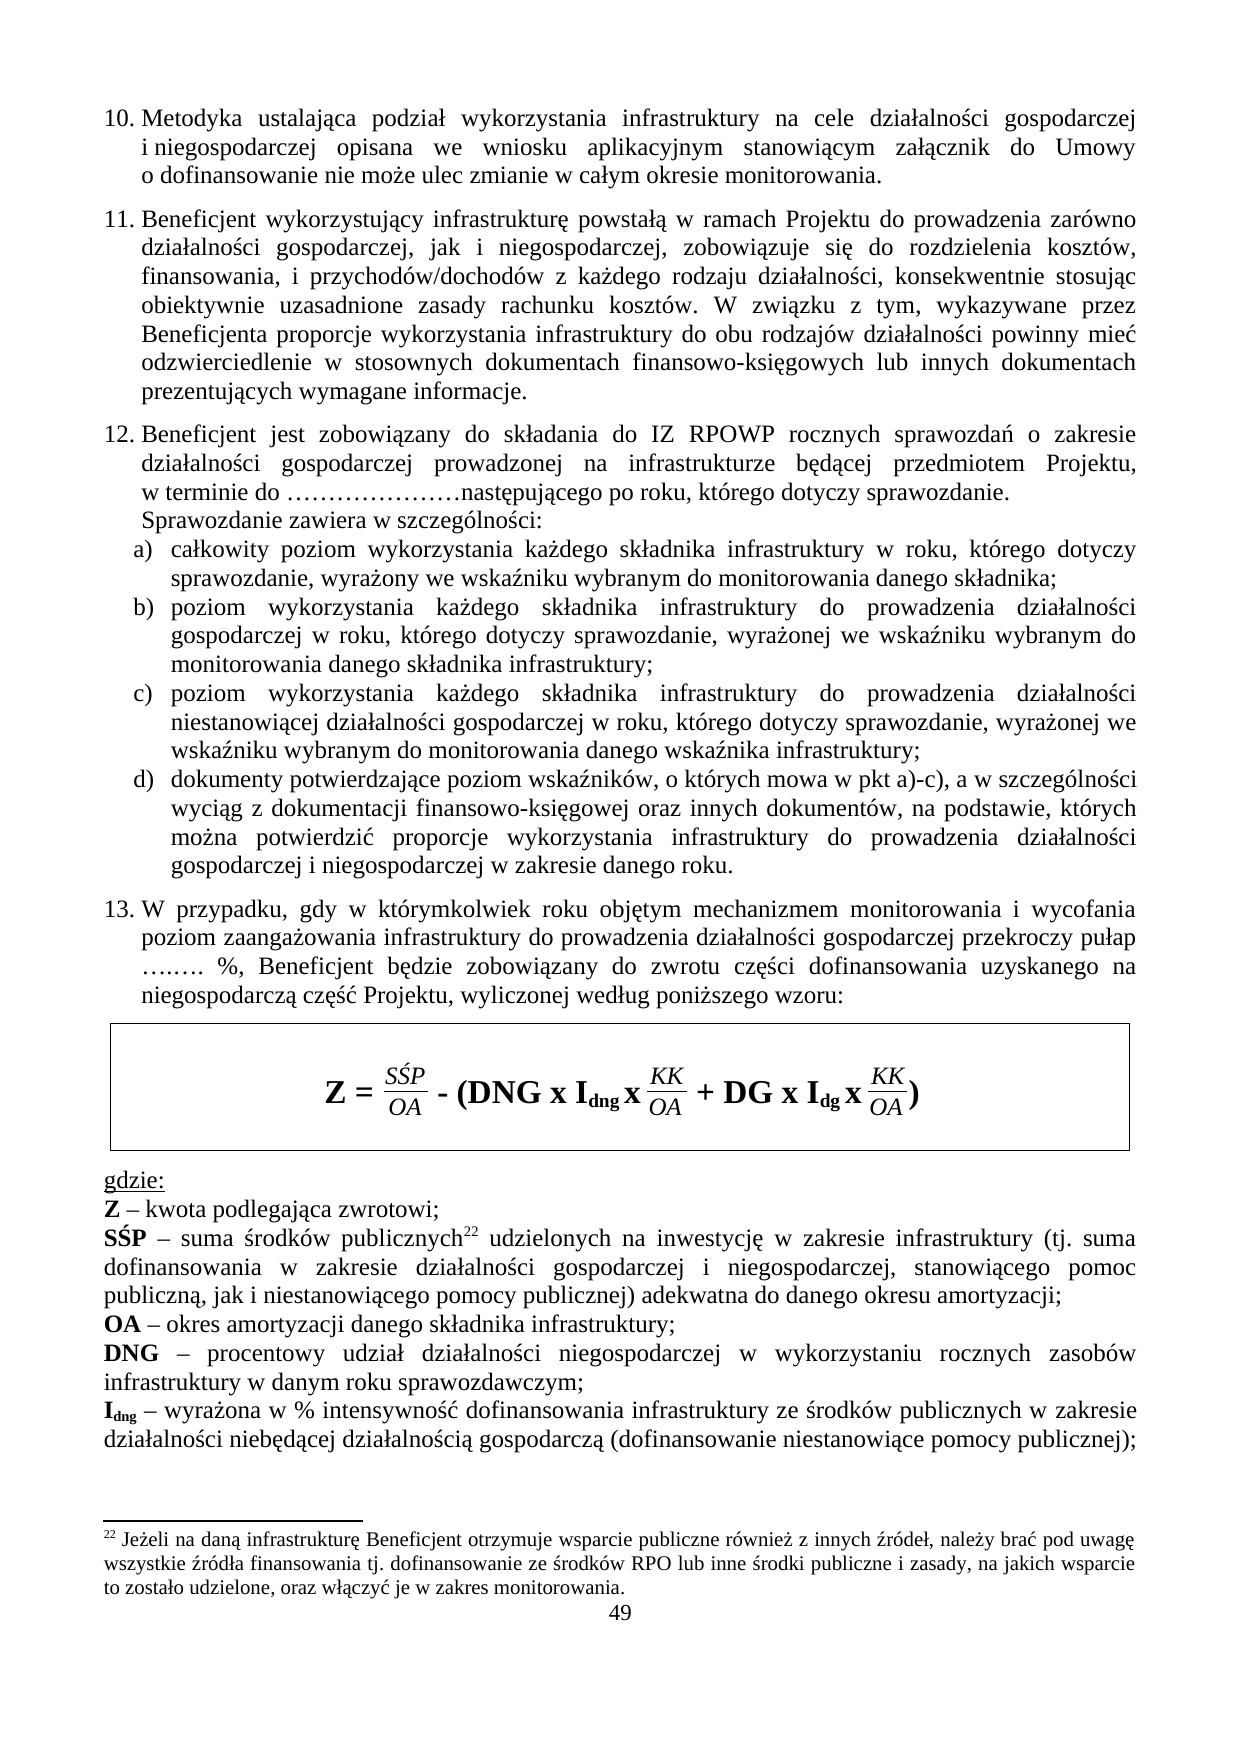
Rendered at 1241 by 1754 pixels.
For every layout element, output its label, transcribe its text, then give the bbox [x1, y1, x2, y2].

list W przypadku, gdy w którymkolwiek roku objętym mechanizmem monitorowania i wycofania poziom zaangażowania infrastruktury do prowadzenia działalności gospodarczej przekroczy pułap ….…. %, Beneficjent będzie zobowiązany do zwrotu części dofinansowania uzyskanego na niegospodarczą część Projektu, wyliczonej według poniższego wzoru: [103, 894, 1137, 1009]
list Metodyka ustalająca podział wykorzystania infrastruktury na cele działalności gospodarczej i niegospodarczej opisana we wniosku aplikacyjnym stanowiącym załącznik do Umowy o dofinansowanie nie może ulec zmianie w całym okresie monitorowania. [103, 103, 1137, 189]
text gdzie: [103, 1166, 1137, 1194]
text SŚP – suma środków publicznych udzielonych na inwestycję w zakresie infrastruktury (tj. suma dofinansowania w zakresie działalności gospodarczej i niegospodarczej, stanowiącego pomoc publiczną, jak i niestanowiącego pomocy publicznej) adekwatna do danego okresu amortyzacji; [103, 1223, 1137, 1309]
list dokumenty potwierdzające poziom wskaźników, o których mowa w pkt a)-c), a w szczególności wyciąg z dokumentacji finansowo-księgowej oraz innych dokumentów, na podstawie, których można potwierdzić proporcje wykorzystania infrastruktury do prowadzenia działalności gospodarczej i niegospodarczej w zakresie danego roku. [133, 764, 1137, 879]
list Beneficjent jest zobowiązany do składania do IZ RPOWP rocznych sprawozdań o zakresie działalności gospodarczej prowadzonej na infrastrukturze będącej przedmiotem Projektu, w terminie do …………………następującego po roku, którego dotyczy sprawozdanie. [103, 419, 1137, 506]
list Sprawozdanie zawiera w szczególności: [141, 506, 1137, 534]
list poziom wykorzystania każdego składnika infrastruktury do prowadzenia działalności gospodarczej w roku, którego dotyczy sprawozdanie, wyrażonej we wskaźniku wybranym do monitorowania danego składnika infrastruktury; [133, 592, 1137, 678]
list poziom wykorzystania każdego składnika infrastruktury do prowadzenia działalności niestanowiącej działalności gospodarczej w roku, którego dotyczy sprawozdanie, wyrażonej we wskaźniku wybranym do monitorowania danego wskaźnika infrastruktury; [133, 678, 1137, 764]
list Beneficjent wykorzystujący infrastrukturę powstałą w ramach Projektu do prowadzenia zarówno działalności gospodarczej, jak i niegospodarczej, zobowiązuje się do rozdzielenia kosztów, finansowania, i przychodów/dochodów z każdego rodzaju działalności, konsekwentnie stosując obiektywnie uzasadnione zasady rachunku kosztów. W związku z tym, wykazywane przez Beneficjenta proporcje wykorzystania infrastruktury do obu rodzajów działalności powinny mieć odzwierciedlenie w stosownych dokumentach finansowo-księgowych lub innych dokumentach prezentujących wymagane informacje. [103, 204, 1137, 405]
text Z – kwota podlegająca zwrotowi; [103, 1194, 1137, 1223]
text OA – okres amortyzacji danego składnika infrastruktury; [103, 1309, 1137, 1338]
list całkowity poziom wykorzystania każdego składnika infrastruktury w roku, którego dotyczy sprawozdanie, wyrażony we wskaźniku wybranym do monitorowania danego składnika; [133, 534, 1137, 592]
text DNG – procentowy udział działalności niegospodarczej w wykorzystaniu rocznych zasobów infrastruktury w danym roku sprawozdawczym; [103, 1338, 1137, 1396]
text Idng – wyrażona w % intensywność dofinansowania infrastruktury ze środków publicznych w zakresie działalności niebędącej działalnością gospodarczą (dofinansowanie niestanowiące pomocy publicznej); [103, 1396, 1137, 1453]
table_header Z = - (DNG x Idng x + DG x Idg x ) [111, 1024, 1129, 1150]
